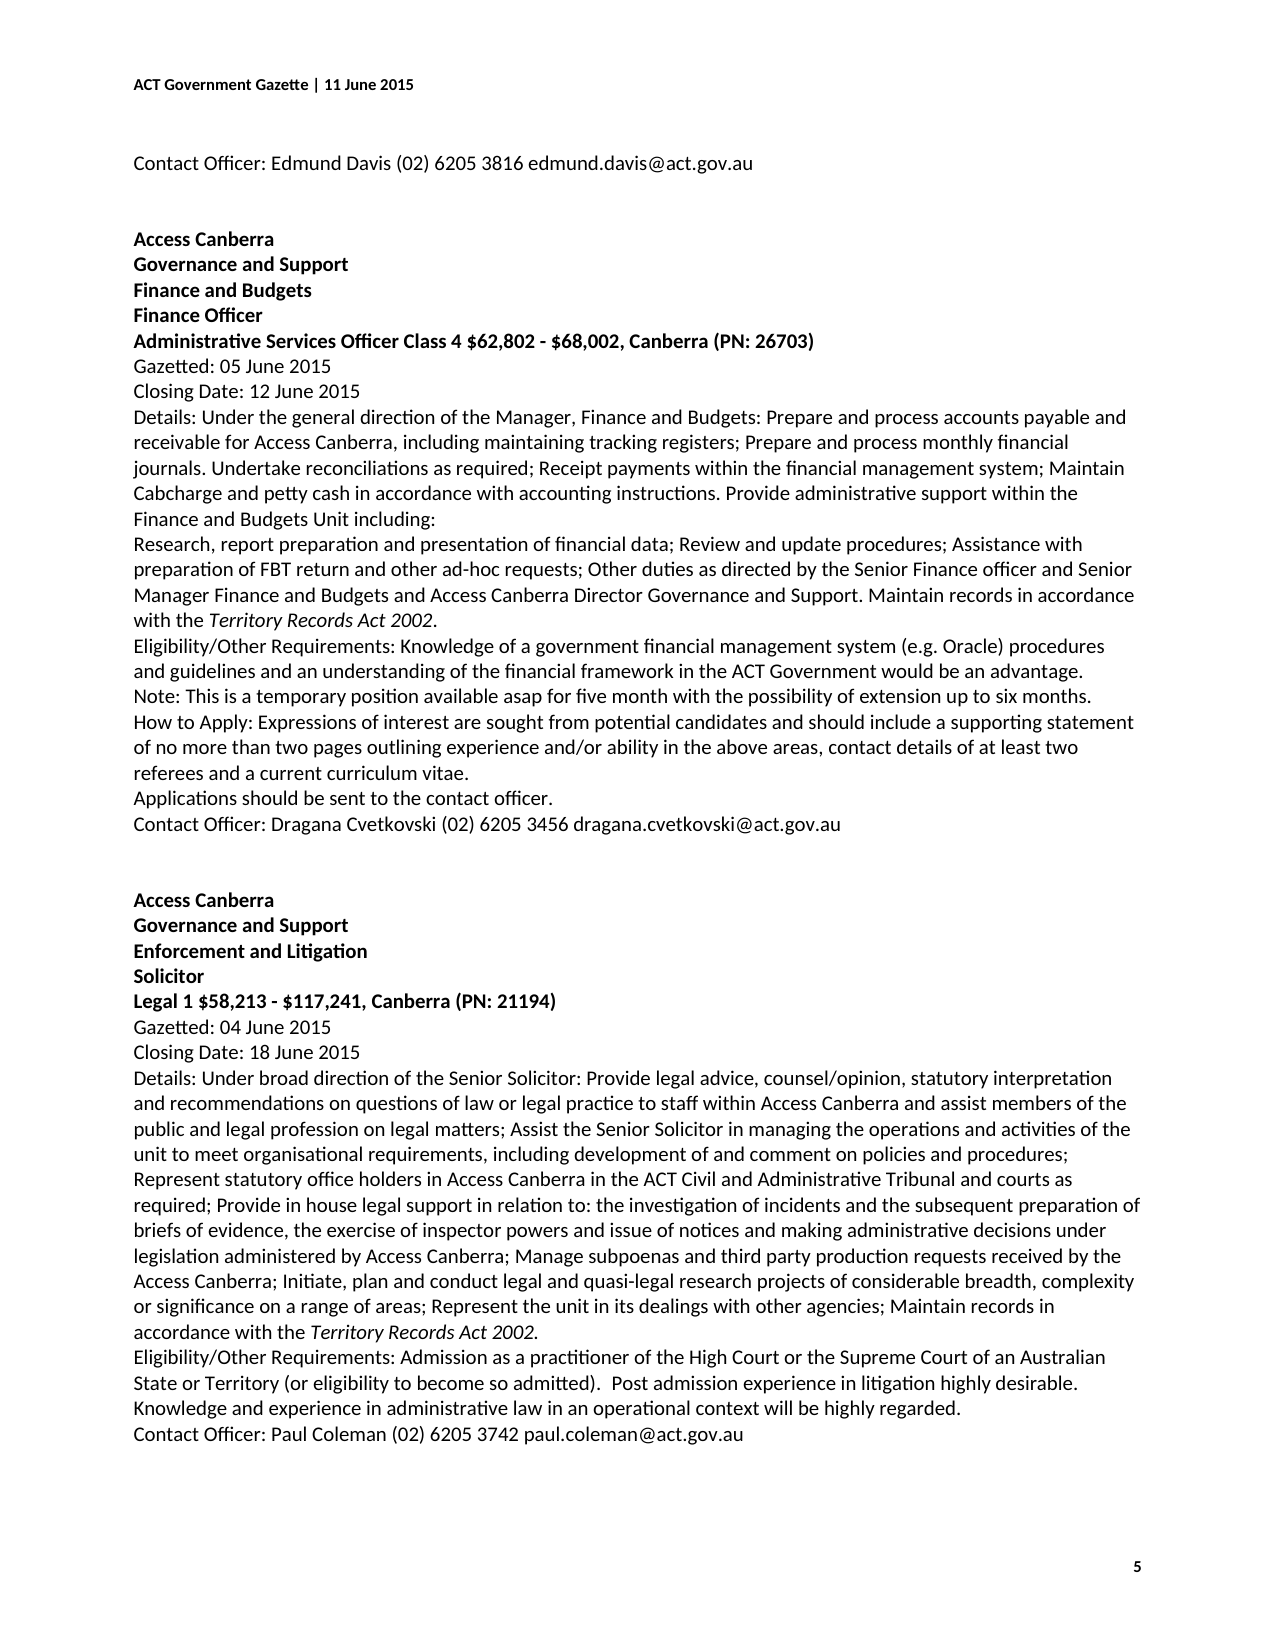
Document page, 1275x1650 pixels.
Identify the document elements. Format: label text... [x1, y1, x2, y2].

text Contact Officer: Edmund Davis (02) 6205 3816 edmund.davis@act.gov.au [133, 150, 1142, 175]
text Contact Officer: Dragana Cvetkovski (02) 6205 3456 dragana.cvetkovski@act.gov.au [133, 811, 1142, 836]
text Closing Date: 12 June 2015 [133, 379, 1142, 404]
text Access Canberra [133, 887, 1142, 912]
text Gazetted: 05 June 2015 [133, 353, 1142, 379]
text Applications should be sent to the contact officer. [133, 785, 1142, 811]
text Closing Date: 18 June 2015 [133, 1039, 1142, 1065]
text Governance and Support [133, 252, 1142, 277]
text Access Canberra [133, 226, 1142, 252]
text Finance Officer [133, 302, 1142, 328]
text How to Apply: Expressions of interest are sought from potential candidates and should include a supporting statement of no more than two pages outlining experience and/or ability in the above areas, contact details of at least two referees and a current curriculum vitae. [133, 709, 1142, 785]
text Contact Officer: Paul Coleman (02) 6205 3742 paul.coleman@act.gov.au [133, 1421, 1142, 1446]
text Legal 1 $58,213 - $117,241, Canberra (PN: 21194) [133, 989, 1142, 1014]
text Governance and Support [133, 912, 1142, 938]
text Administrative Services Officer Class 4 $62,802 - $68,002, Canberra (PN: 26703) [133, 328, 1142, 353]
text Note: This is a temporary position available asap for five month with the possibility of extension up to six months. [133, 684, 1142, 709]
text Details: Under the general direction of the Manager, Finance and Budgets: Prepare and process accounts payable and receivable for Access Canberra, including maintaining tracking registers; Prepare and process monthly financial journals. Undertake reconciliations as required; Receipt payments within the financial management system; Maintain Cabcharge and petty cash in accordance with accounting instructions. Provide administrative support within the Finance and Budgets Unit including: [133, 404, 1142, 531]
text Eligibility/Other Requirements: Knowledge of a government financial management system (e.g. Oracle) procedures and guidelines and an understanding of the financial framework in the ACT Government would be an advantage. [133, 633, 1142, 684]
text Solicitor [133, 963, 1142, 989]
text Details: Under broad direction of the Senior Solicitor: Provide legal advice, counsel/opinion, statutory interpretation and recommendations on questions of law or legal practice to staff within Access Canberra and assist members of the public and legal profession on legal matters; Assist the Senior Solicitor in managing the operations and activities of the unit to meet organisational requirements, including development of and comment on policies and procedures; Represent statutory office holders in Access Canberra in the ACT Civil and Administrative Tribunal and courts as required; Provide in house legal support in relation to: the investigation of incidents and the subsequent preparation of briefs of evidence, the exercise of inspector powers and issue of notices and making administrative decisions under legislation administered by Access Canberra; Manage subpoenas and third party production requests received by the Access Canberra; Initiate, plan and conduct legal and quasi-legal research projects of considerable breadth, complexity or significance on a range of areas; Represent the unit in its dealings with other agencies; Maintain records in accordance with the Territory Records Act 2002. [133, 1065, 1142, 1344]
text Eligibility/Other Requirements: Admission as a practitioner of the High Court or the Supreme Court of an Australian State or Territory (or eligibility to become so admitted). Post admission experience in litigation highly desirable. Knowledge and experience in administrative law in an operational context will be highly regarded. [133, 1344, 1142, 1421]
text Enforcement and Litigation [133, 938, 1142, 963]
text Finance and Budgets [133, 277, 1142, 302]
text Gazetted: 04 June 2015 [133, 1014, 1142, 1039]
text Research, report preparation and presentation of financial data; Review and update procedures; Assistance with preparation of FBT return and other ad-hoc requests; Other duties as directed by the Senior Finance officer and Senior Manager Finance and Budgets and Access Canberra Director Governance and Support. Maintain records in accordance with the Territory Records Act 2002. [133, 531, 1142, 633]
